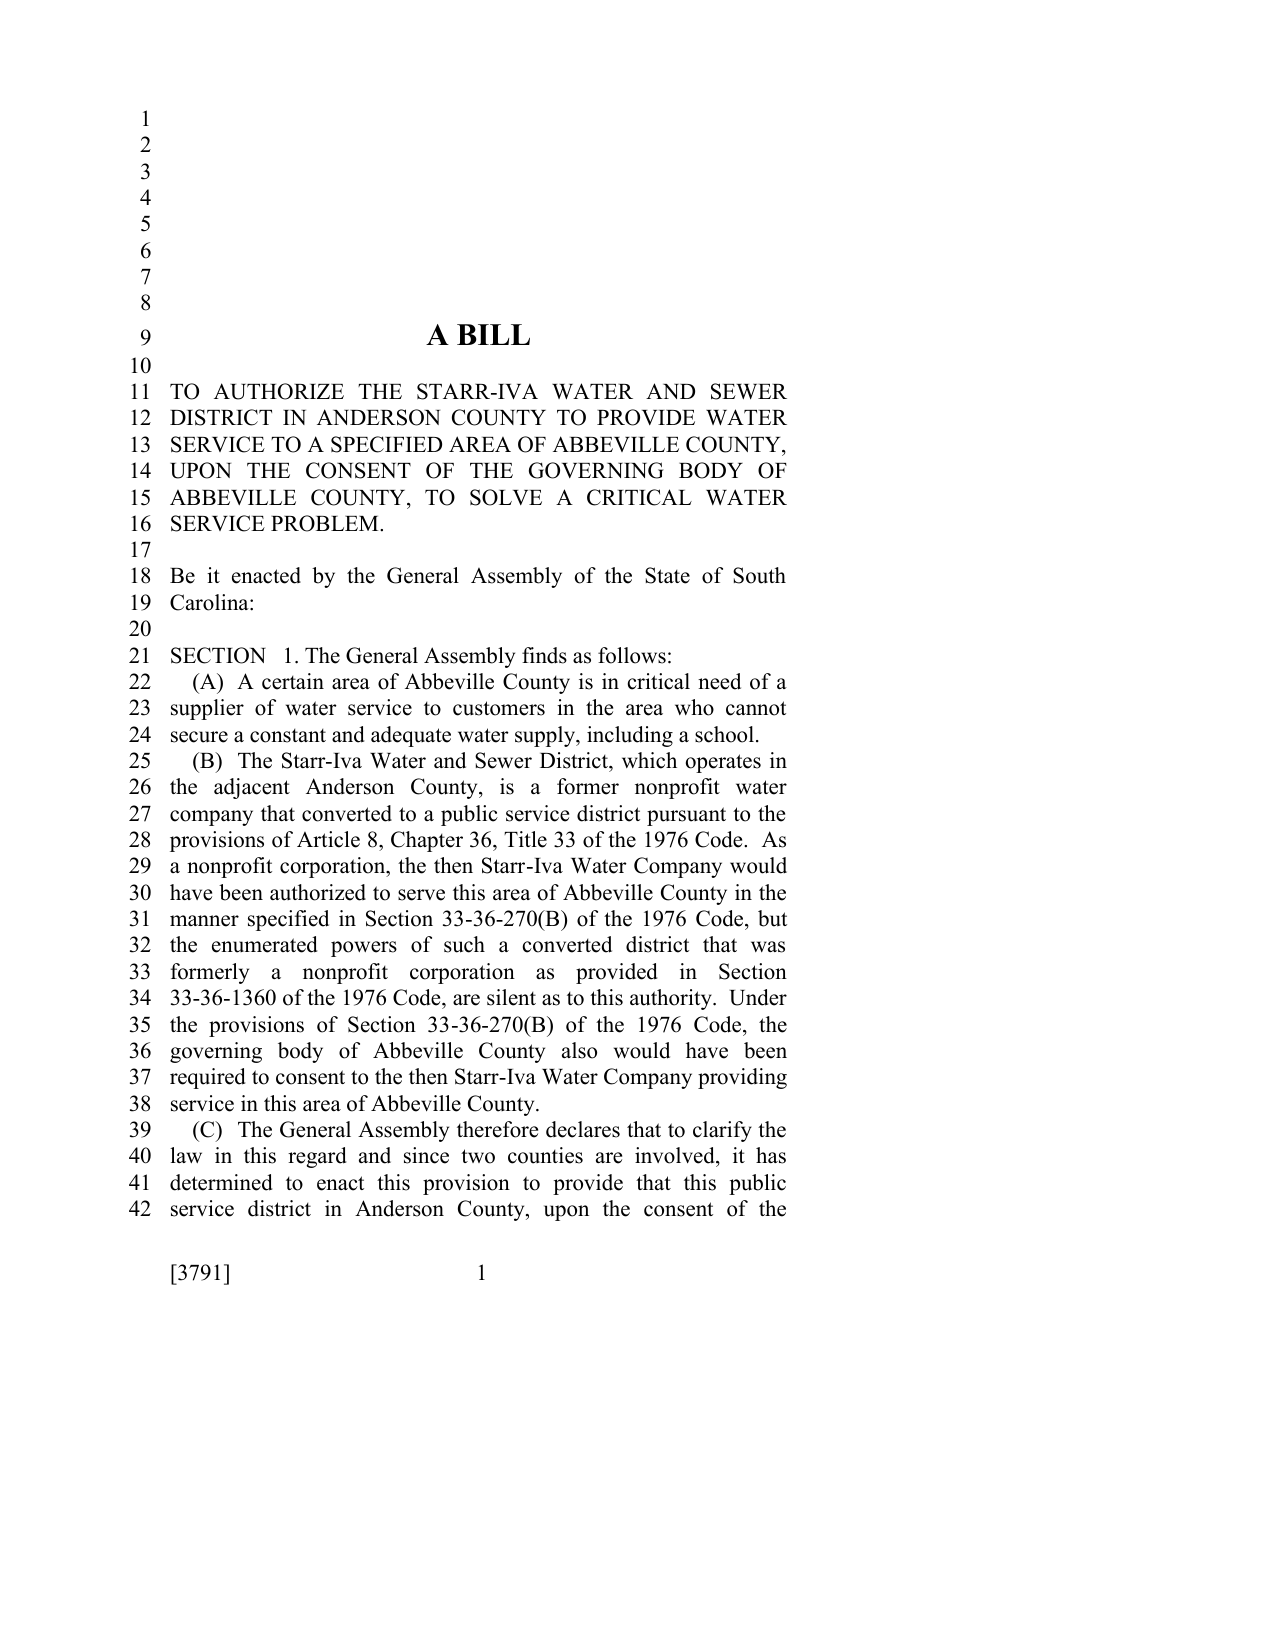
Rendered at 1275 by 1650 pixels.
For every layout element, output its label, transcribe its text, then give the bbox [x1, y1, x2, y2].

text Be it enacted by the General Assembly of the State of South Carolina: [169, 563, 787, 615]
text A BILL [169, 316, 787, 352]
text TO AUTHORIZE THE STARR-IVA WATER AND SEWER DISTRICT IN ANDERSON COUNTY TO PROVIDE WATER SERVICE TO A SPECIFIED AREA OF ABBEVILLE COUNTY, UPON THE CONSENT OF THE GOVERNING BODY OF ABBEVILLE COUNTY, TO SOLVE A CRITICAL WATER SERVICE PROBLEM. [169, 378, 787, 536]
text (B) The Starr-Iva Water and Sewer District, which operates in the adjacent Anderson County, is a former nonprofit water company that converted to a public service district pursuant to the provisions of Article 8, Chapter 36, Title 33 of the 1976 Code. As a nonprofit corporation, the then Starr-Iva Water Company would have been authorized to serve this area of Abbeville County in the manner specified in Section 33-36-270(B) of the 1976 Code, but the enumerated powers of such a converted district that was formerly a nonprofit corporation as provided in Section 33-36-1360 of the 1976 Code, are silent as to this authority. Under the provisions of Section 33-36-270(B) of the 1976 Code, the governing body of Abbeville County also would have been required to consent to the then Starr-Iva Water Company providing service in this area of Abbeville County. [169, 747, 787, 1116]
text (A) A certain area of Abbeville County is in critical need of a supplier of water service to customers in the area who cannot secure a constant and adequate water supply, including a school. [169, 668, 787, 747]
text SECTION 1. The General Assembly finds as follows: [169, 642, 787, 668]
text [169, 1116, 787, 1221]
